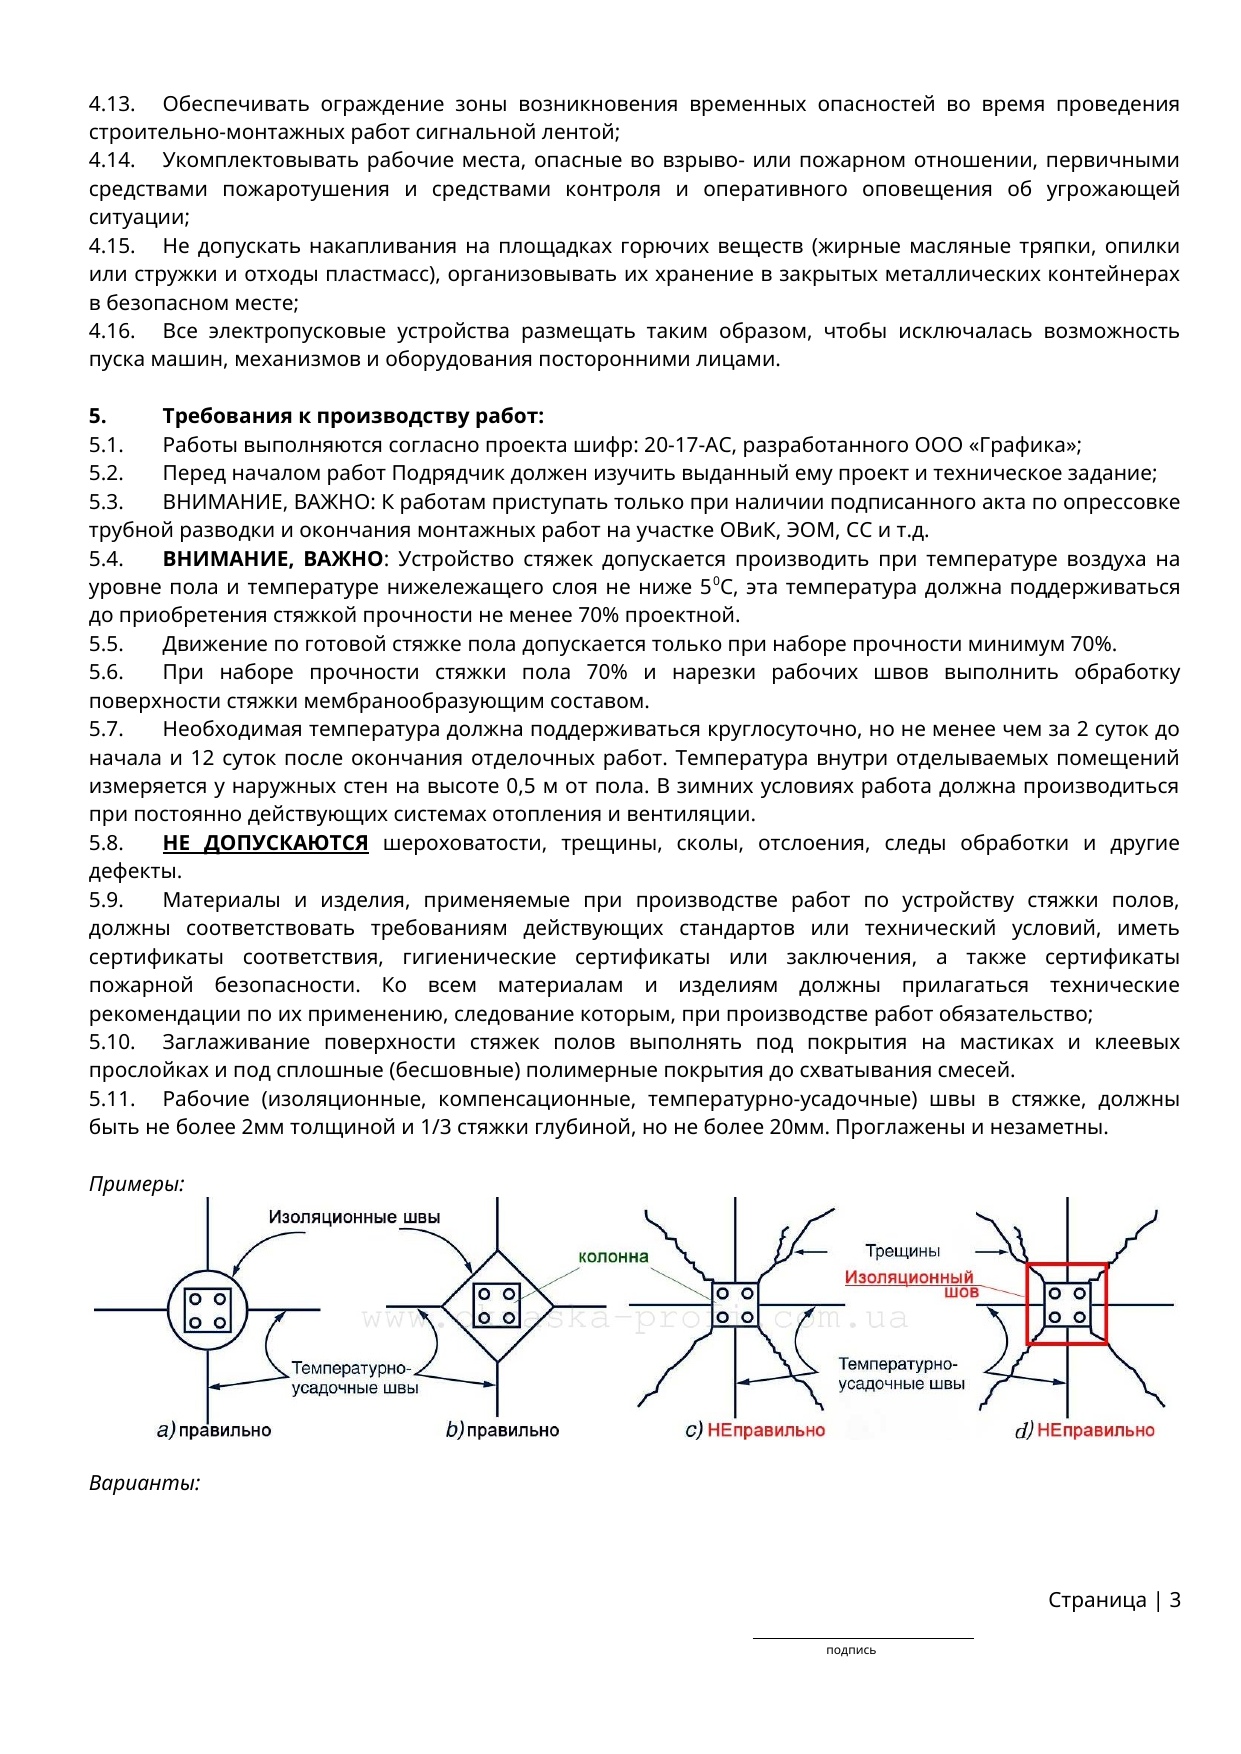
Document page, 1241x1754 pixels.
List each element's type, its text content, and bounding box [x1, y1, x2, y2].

list НЕ ДОПУСКАЮТСЯ шероховатости, трещины, сколы, отслоения, следы обработки и другие дефекты. [89, 828, 1181, 885]
list Требования к производству работ: [89, 401, 1181, 430]
list Обеспечивать ограждение зоны возникновения временных опасностей во время проведения строительно-монтажных работ сигнальной лентой; [89, 89, 1181, 146]
list Работы выполняются согласно проекта шифр: 20-17-АС, разработанного ООО «Графика»; [89, 430, 1181, 458]
list Перед началом работ Подрядчик должен изучить выданный ему проект и техническое задание; [89, 458, 1181, 487]
list Не допускать накапливания на площадках горючих веществ (жирные масляные тряпки, опилки или стружки и отходы пластмасс), организовывать их хранение в закрытых металлических контейнерах в безопасном месте; [89, 231, 1181, 316]
list Заглаживание поверхности стяжек полов выполнять под покрытия на мастиках и клеевых прослойках и под сплошные (бесшовные) полимерные покрытия до схватывания смесей. [89, 1027, 1181, 1084]
text Варианты: [89, 1468, 1181, 1497]
list Материалы и изделия, применяемые при производстве работ по устройству стяжки полов, должны соответствовать требованиям действующих стандартов или технический условий, иметь сертификаты соответствия, гигиенические сертификаты или заключения, а также сертификаты пожарной безопасности. Ко всем материалам и изделиям должны прилагаться технические рекомендации по их применению, следование которым, при производстве работ обязательство; [89, 885, 1181, 1027]
picture [88, 1197, 1180, 1440]
list Все электропусковые устройства размещать таким образом, чтобы исключалась возможность пуска машин, механизмов и оборудования посторонними лицами. [89, 316, 1181, 373]
list Движение по готовой стяжке пола допускается только при наборе прочности минимум 70%. [89, 629, 1181, 657]
list Необходимая температура должна поддерживаться круглосуточно, но не менее чем за 2 суток до начала и 12 суток после окончания отделочных работ. Температура внутри отделываемых помещений измеряется у наружных стен на высоте 0,5 м от пола. В зимних условиях работа должна производиться при постоянно действующих системах отопления и вентиляции. [89, 714, 1181, 828]
list При наборе прочности стяжки пола 70% и нарезки рабочих швов выполнить обработку поверхности стяжки мембранообразующим составом. [89, 657, 1181, 714]
list ВНИМАНИЕ, ВАЖНО: Устройство стяжек допускается производить при температуре воздуха на уровне пола и температуре нижележащего слоя не ниже 50С, эта температура должна поддерживаться до приобретения стяжкой прочности не менее 70% проектной. [89, 544, 1181, 629]
list Укомплектовывать рабочие места, опасные во взрыво- или пожарном отношении, первичными средствами пожаротушения и средствами контроля и оперативного оповещения об угрожающей ситуации; [89, 146, 1181, 231]
list Рабочие (изоляционные, компенсационные, температурно-усадочные) швы в стяжке, должны быть не более 2мм толщиной и 1/3 стяжки глубиной, но не более 20мм. Проглажены и незаметны. [89, 1084, 1181, 1141]
list ВНИМАНИЕ, ВАЖНО: К работам приступать только при наличии подписанного акта по опрессовке трубной разводки и окончания монтажных работ на участке ОВиК, ЭОМ, СС и т.д. [89, 487, 1181, 544]
list Примеры: [89, 1169, 1181, 1198]
